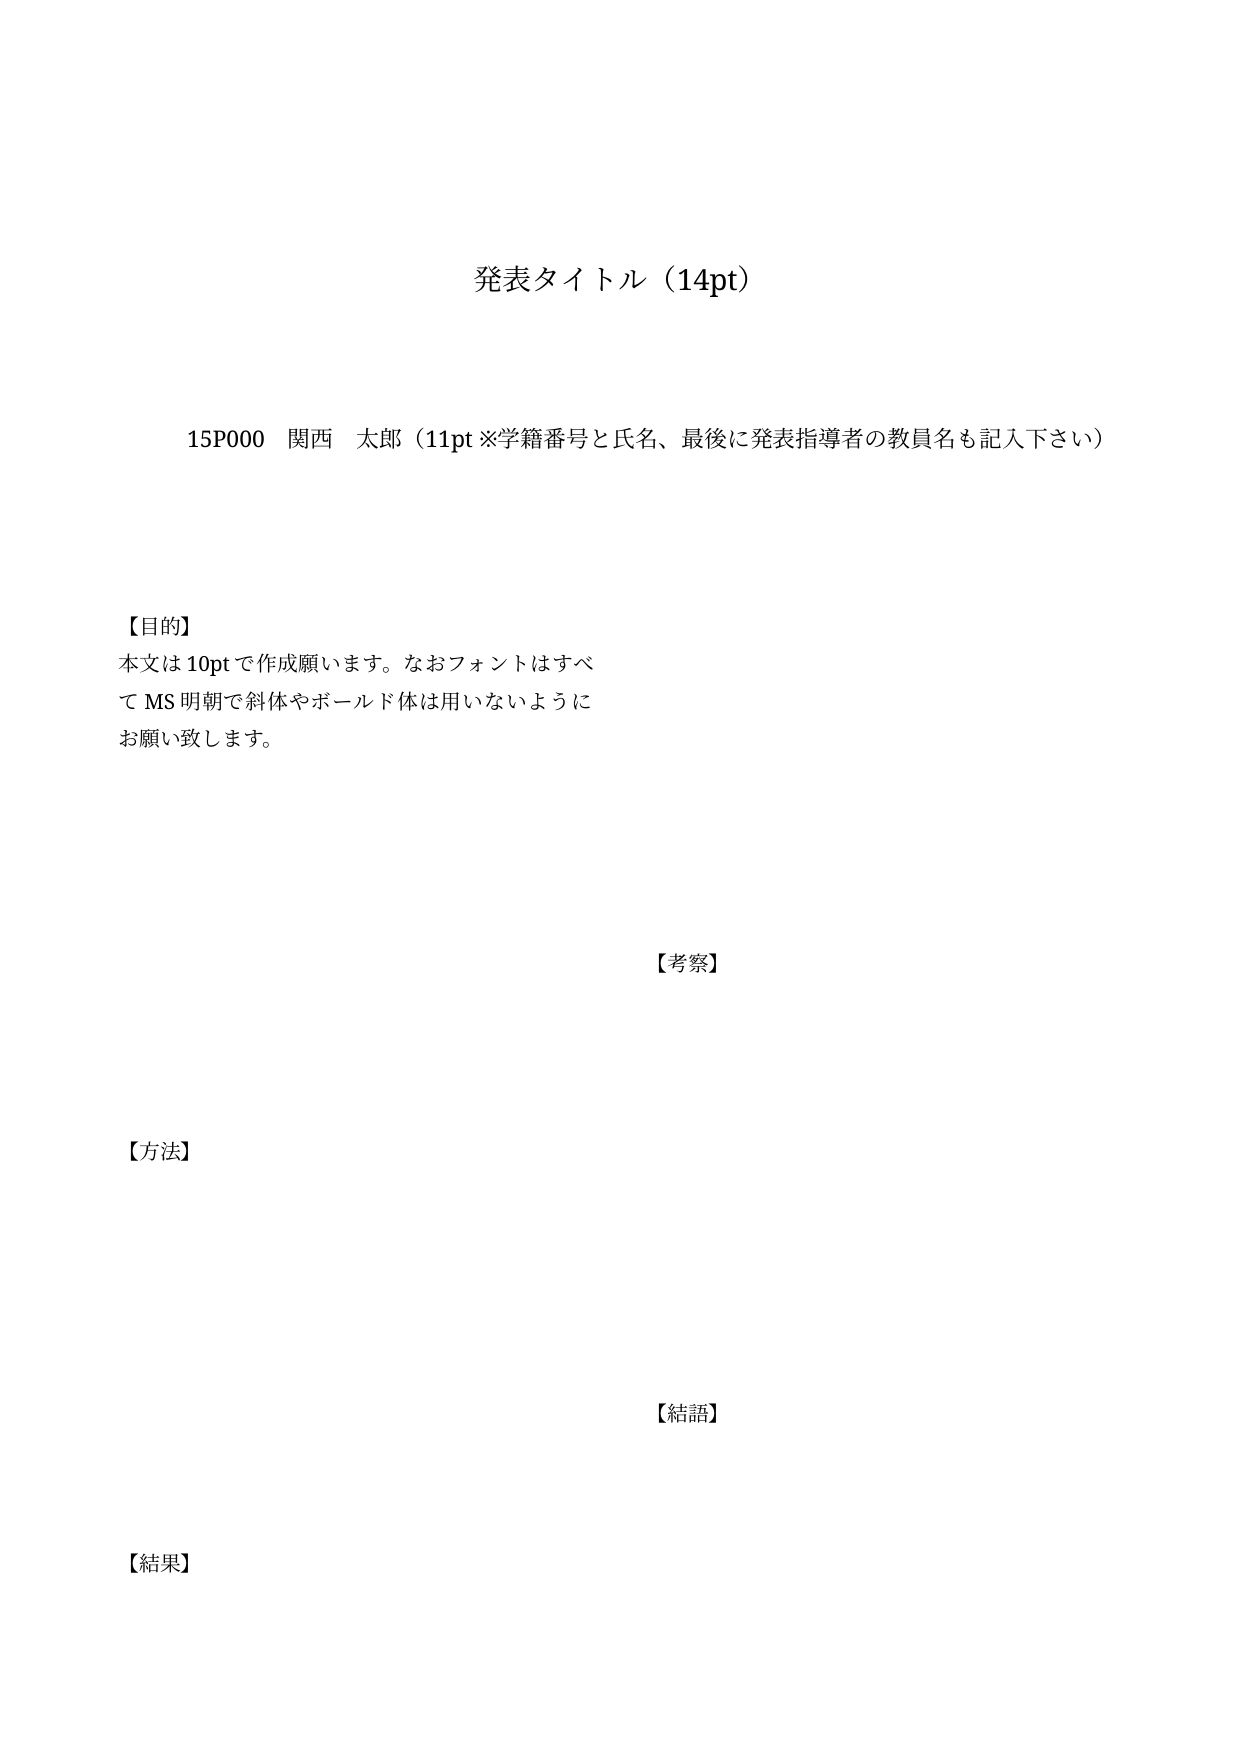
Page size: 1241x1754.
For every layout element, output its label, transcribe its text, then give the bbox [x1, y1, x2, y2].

text 発表タイトル（14pt） [118, 261, 1122, 298]
text 【考察】 [646, 944, 1122, 981]
text 【結語】 [646, 1394, 1122, 1431]
text 【目的】 [118, 606, 594, 644]
text 【方法】 [118, 1131, 594, 1169]
text 15P000 関西 太郎（11pt ※学籍番号と氏名、最後に発表指導者の教員名も記入下さい） [118, 419, 1122, 456]
text 【結果】 [118, 1544, 594, 1581]
text 本文は10ptで作成願います。なおフォントはすべてMS明朝で斜体やボールド体は用いないようにお願い致します。 [118, 644, 594, 756]
